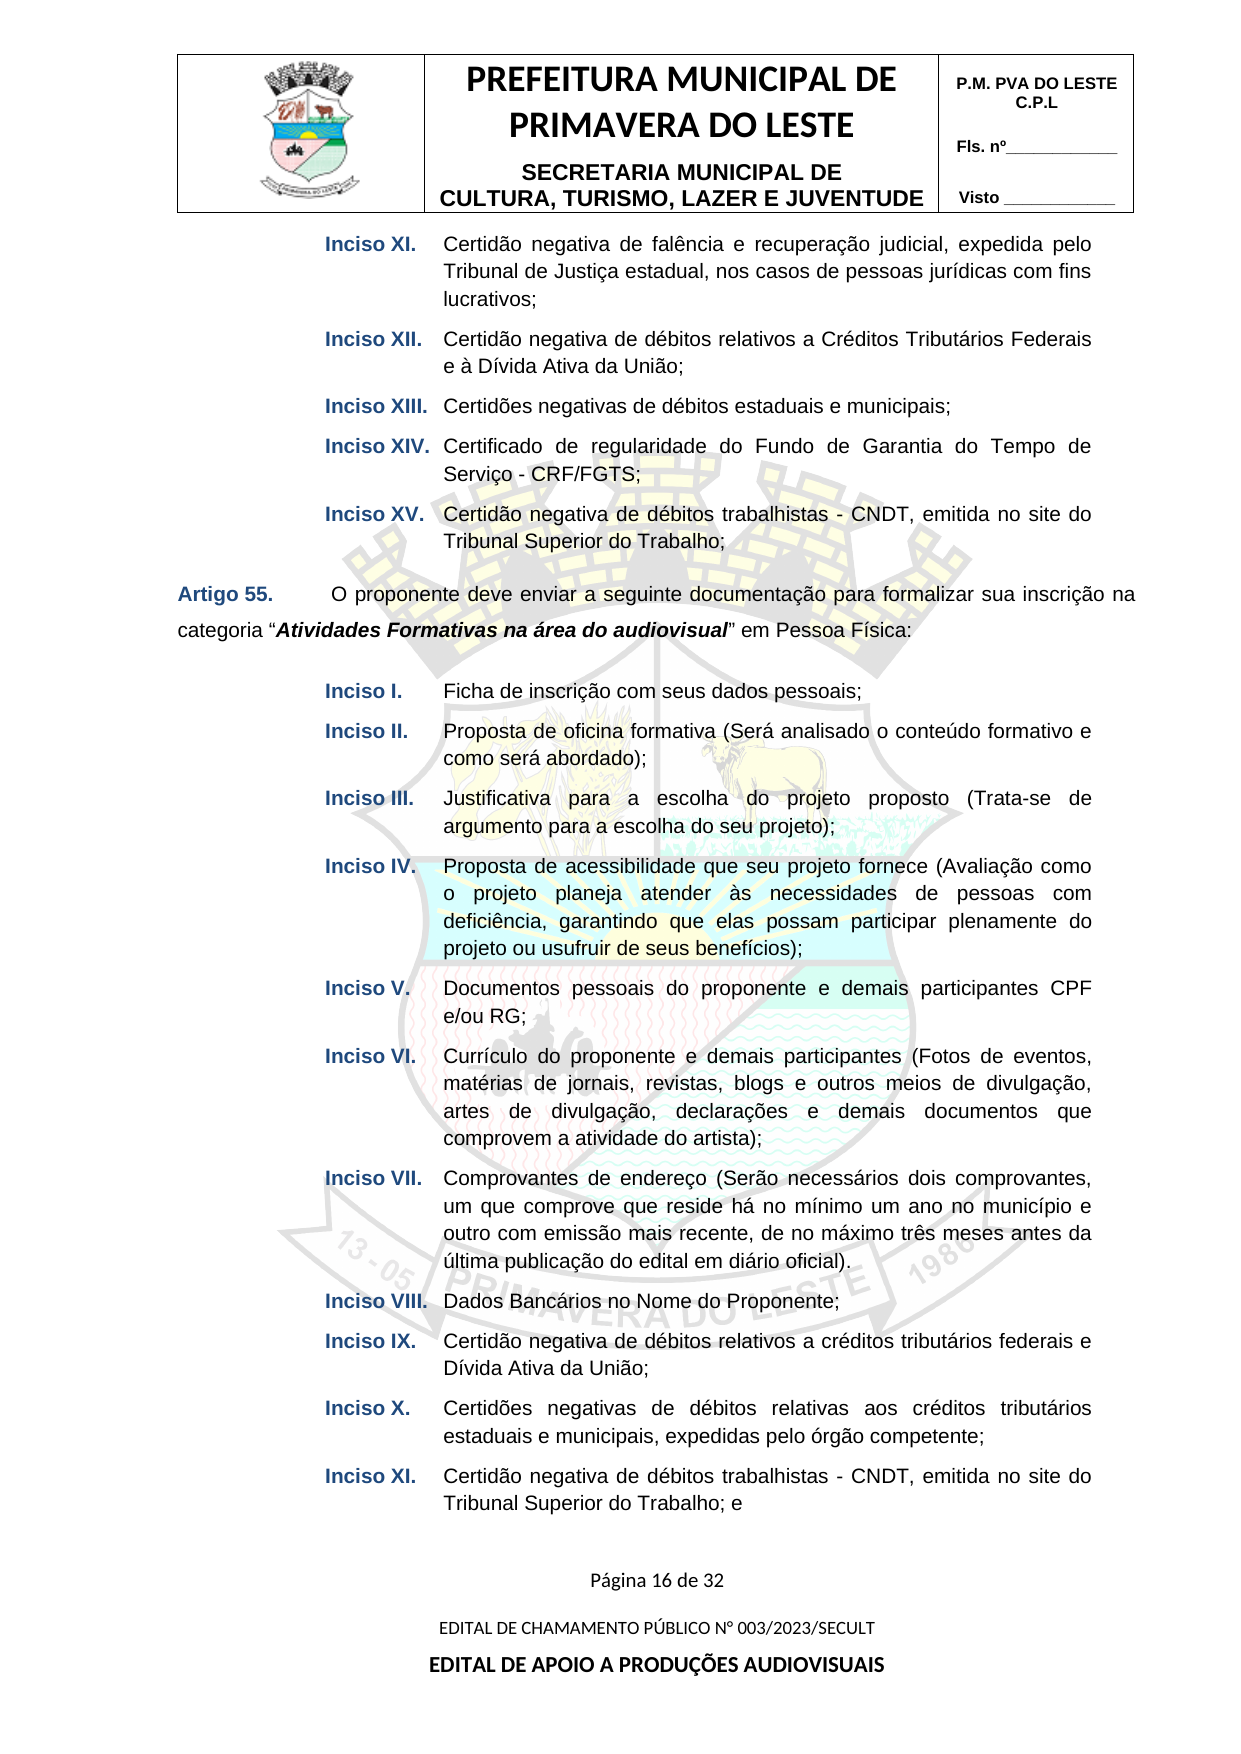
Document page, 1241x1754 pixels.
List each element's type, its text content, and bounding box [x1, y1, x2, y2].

text Certidão negativa de falência e recuperação judicial, expedida pelo Tribunal de Justiça estadual, nos casos de pessoas jurídicas com fins lucrativos; [325, 232, 1093, 311]
text Ficha de inscrição com seus dados pessoais; [325, 679, 1093, 703]
text Proposta de acessibilidade que seu projeto fornece (Avaliação como o projeto planeja atender às necessidades de pessoas com deficiência, garantindo que elas possam participar plenamente do projeto ou usufruir de seus benefícios); [325, 854, 1093, 960]
text Justificativa para a escolha do projeto proposto (Trata-se de argumento para a escolha do seu projeto); [325, 786, 1093, 838]
text Certidão negativa de débitos relativos a Créditos Tributários Federais e à Dívida Ativa da União; [325, 327, 1093, 378]
text Proposta de oficina formativa (Será analisado o conteúdo formativo e como será abordado); [325, 719, 1093, 770]
text Certidões negativas de débitos relativas aos créditos tributários estaduais e municipais, expedidas pelo órgão competente; [325, 1396, 1093, 1448]
text Documentos pessoais do proponente e demais participantes CPF e/ou RG; [325, 976, 1093, 1028]
text Certidão negativa de débitos trabalhistas - CNDT, emitida no site do Tribunal Superior do Trabalho; [325, 502, 1093, 553]
text O proponente deve enviar a seguinte documentação para formalizar sua inscrição na categoria “Atividades Formativas na área do audiovisual” em Pessoa Física: [177, 582, 1137, 642]
text Currículo do proponente e demais participantes (Fotos de eventos, matérias de jornais, revistas, blogs e outros meios de divulgação, artes de divulgação, declarações e demais documentos que comprovem a atividade do artista); [325, 1044, 1093, 1150]
text Certificado de regularidade do Fundo de Garantia do Tempo de Serviço - CRF/FGTS; [325, 434, 1093, 486]
picture [254, 60, 363, 199]
text Certidões negativas de débitos estaduais e municipais; [325, 394, 1093, 418]
text Certidão negativa de débitos relativos a créditos tributários federais e Dívida Ativa da União; [325, 1329, 1093, 1380]
text Dados Bancários no Nome do Proponente; [325, 1289, 1093, 1313]
text Comprovantes de endereço (Serão necessários dois comprovantes, um que comprove que reside há no mínimo um ano no município e outro com emissão mais recente, de no máximo três meses antes da última publicação do edital em diário oficial). [325, 1166, 1093, 1273]
text Certidão negativa de débitos trabalhistas - CNDT, emitida no site do Tribunal Superior do Trabalho; e [325, 1464, 1093, 1515]
